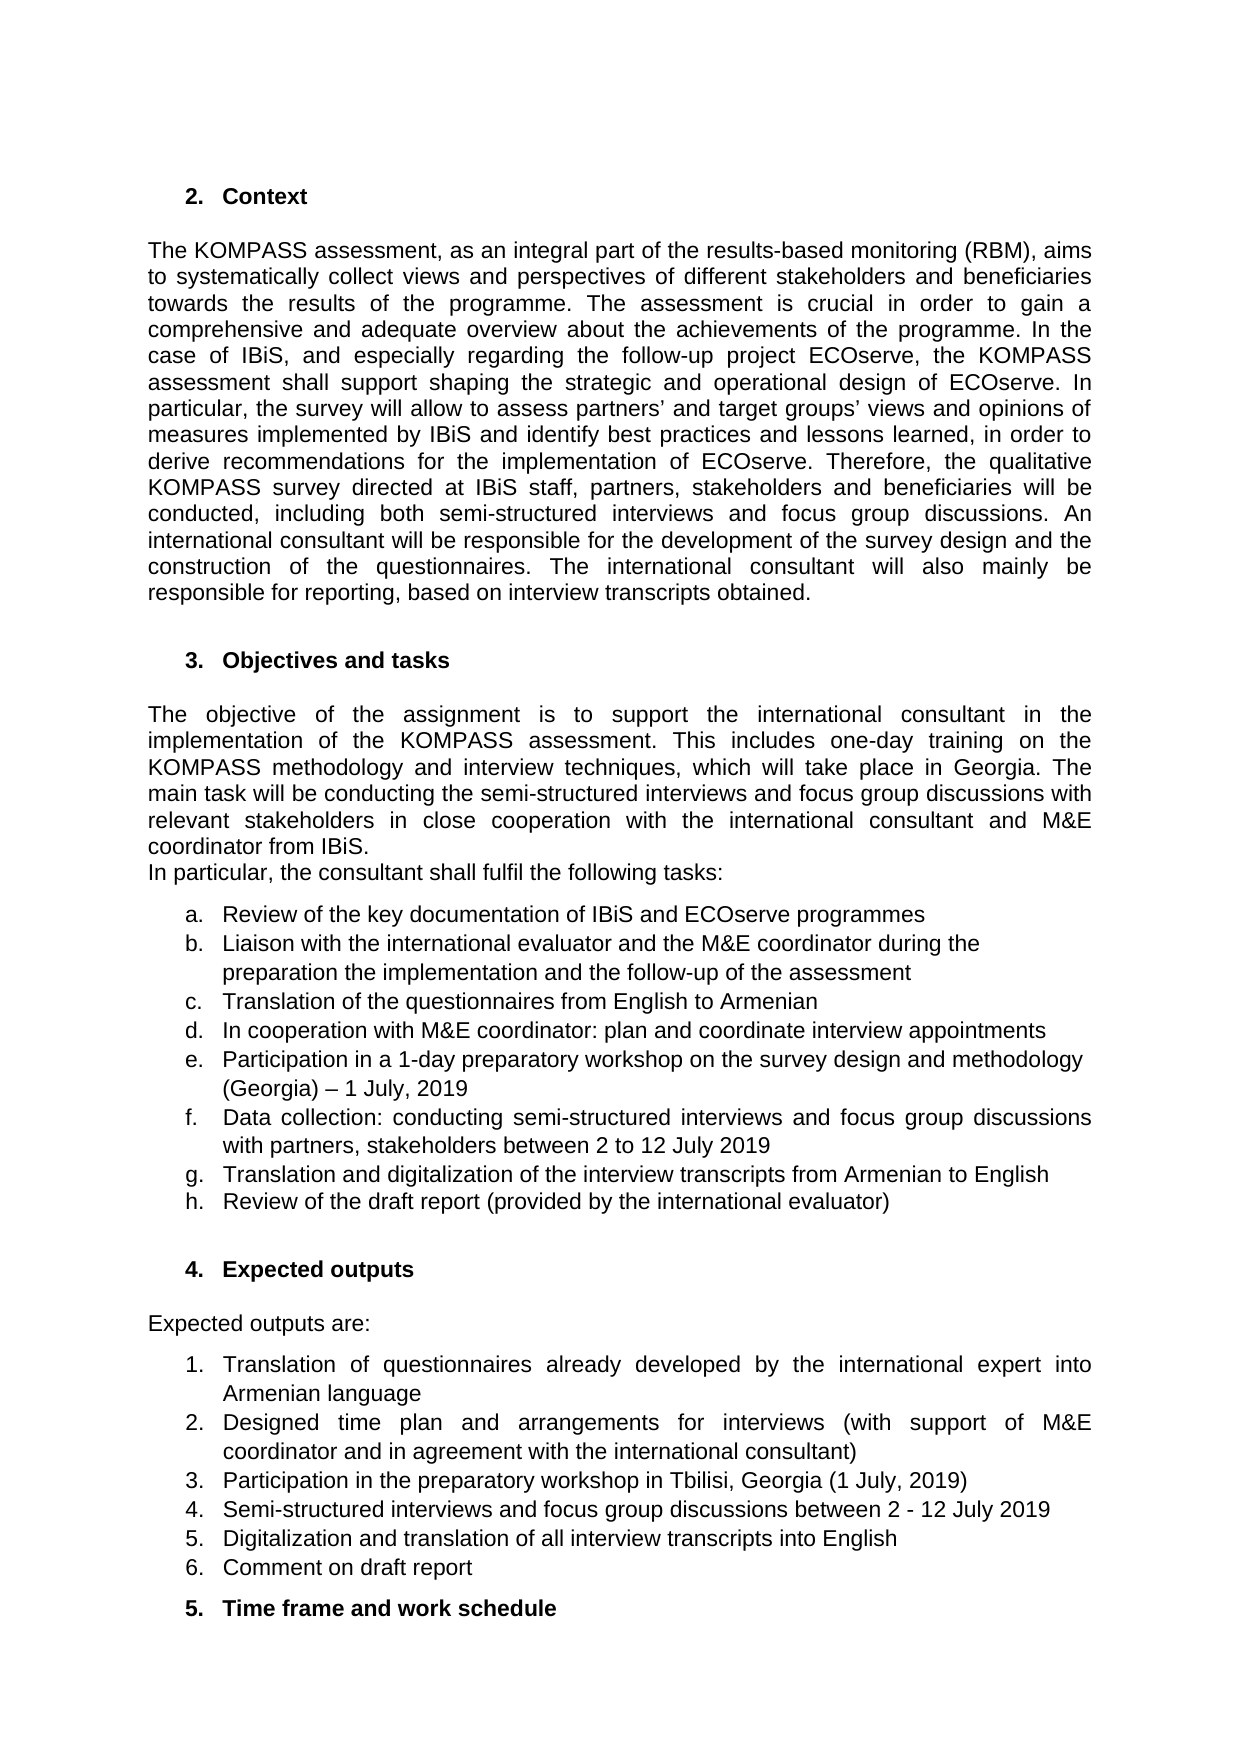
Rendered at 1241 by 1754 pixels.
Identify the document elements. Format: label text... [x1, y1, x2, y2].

list Digitalization and translation of all interview transcripts into English [185, 1525, 1093, 1551]
list Review of the draft report (provided by the international evaluator) [185, 1188, 1093, 1214]
list In cooperation with M&E coordinator: plan and coordinate interview appointments [185, 1017, 1093, 1043]
text The KOMPASS assessment, as an integral part of the results-based monitoring (RBM), aims to systematically collect views and perspectives of different stakeholders and beneficiaries towards the results of the programme. The assessment is crucial in order to gain a comprehensive and adequate overview about the achievements of the programme. In the case of IBiS, and especially regarding the follow-up project ECOserve, the KOMPASS assessment shall support shaping the strategic and operational design of ECOserve. In particular, the survey will allow to assess partners’ and target groups’ views and opinions of measures implemented by IBiS and identify best practices and lessons learned, in order to derive recommendations for the implementation of ECOserve. Therefore, the qualitative KOMPASS survey directed at IBiS staff, partners, stakeholders and beneficiaries will be conducted, including both semi-structured interviews and focus group discussions. An international consultant will be responsible for the development of the survey design and the construction of the questionnaires. The international consultant will also mainly be responsible for reporting, based on interview transcripts obtained. [148, 237, 1093, 606]
list Objectives and tasks [185, 647, 1093, 673]
list Participation in a 1-day preparatory workshop on the survey design and methodology (Georgia) – 1 July, 2019 [185, 1046, 1093, 1101]
text In particular, the consultant shall fulfil the following tasks: [148, 859, 1093, 886]
list Review of the key documentation of IBiS and ECOserve programmes [185, 901, 1093, 927]
list Translation of the questionnaires from English to Armenian [185, 988, 1093, 1014]
list Comment on draft report [185, 1554, 1093, 1580]
list Semi-structured interviews and focus group discussions between 2 - 12 July 2019 [185, 1496, 1093, 1522]
list Liaison with the international evaluator and the M&E coordinator during the preparation the implementation and the follow-up of the assessment [185, 930, 1093, 985]
list Translation of questionnaires already developed by the international expert into Armenian language [185, 1351, 1093, 1406]
list Translation and digitalization of the interview transcripts from Armenian to English [185, 1161, 1093, 1188]
list Data collection: conducting semi-structured interviews and focus group discussions with partners, stakeholders between 2 to 12 July 2019 [185, 1103, 1093, 1159]
text Expected outputs are: [148, 1309, 1093, 1336]
list Context [185, 183, 1093, 209]
list Participation in the preparatory workshop in Tbilisi, Georgia (1 July, 2019) [185, 1467, 1093, 1493]
list Designed time plan and arrangements for interviews (with support of M&E coordinator and in agreement with the international consultant) [185, 1409, 1093, 1464]
text The objective of the assignment is to support the international consultant in the implementation of the KOMPASS assessment. This includes one-day training on the KOMPASS methodology and interview techniques, which will take place in Georgia. The main task will be conducting the semi-structured interviews and focus group discussions with relevant stakeholders in close cooperation with the international consultant and M&E coordinator from IBiS. [148, 701, 1093, 859]
list Expected outputs [185, 1256, 1093, 1282]
list Time frame and work schedule [185, 1595, 1093, 1621]
